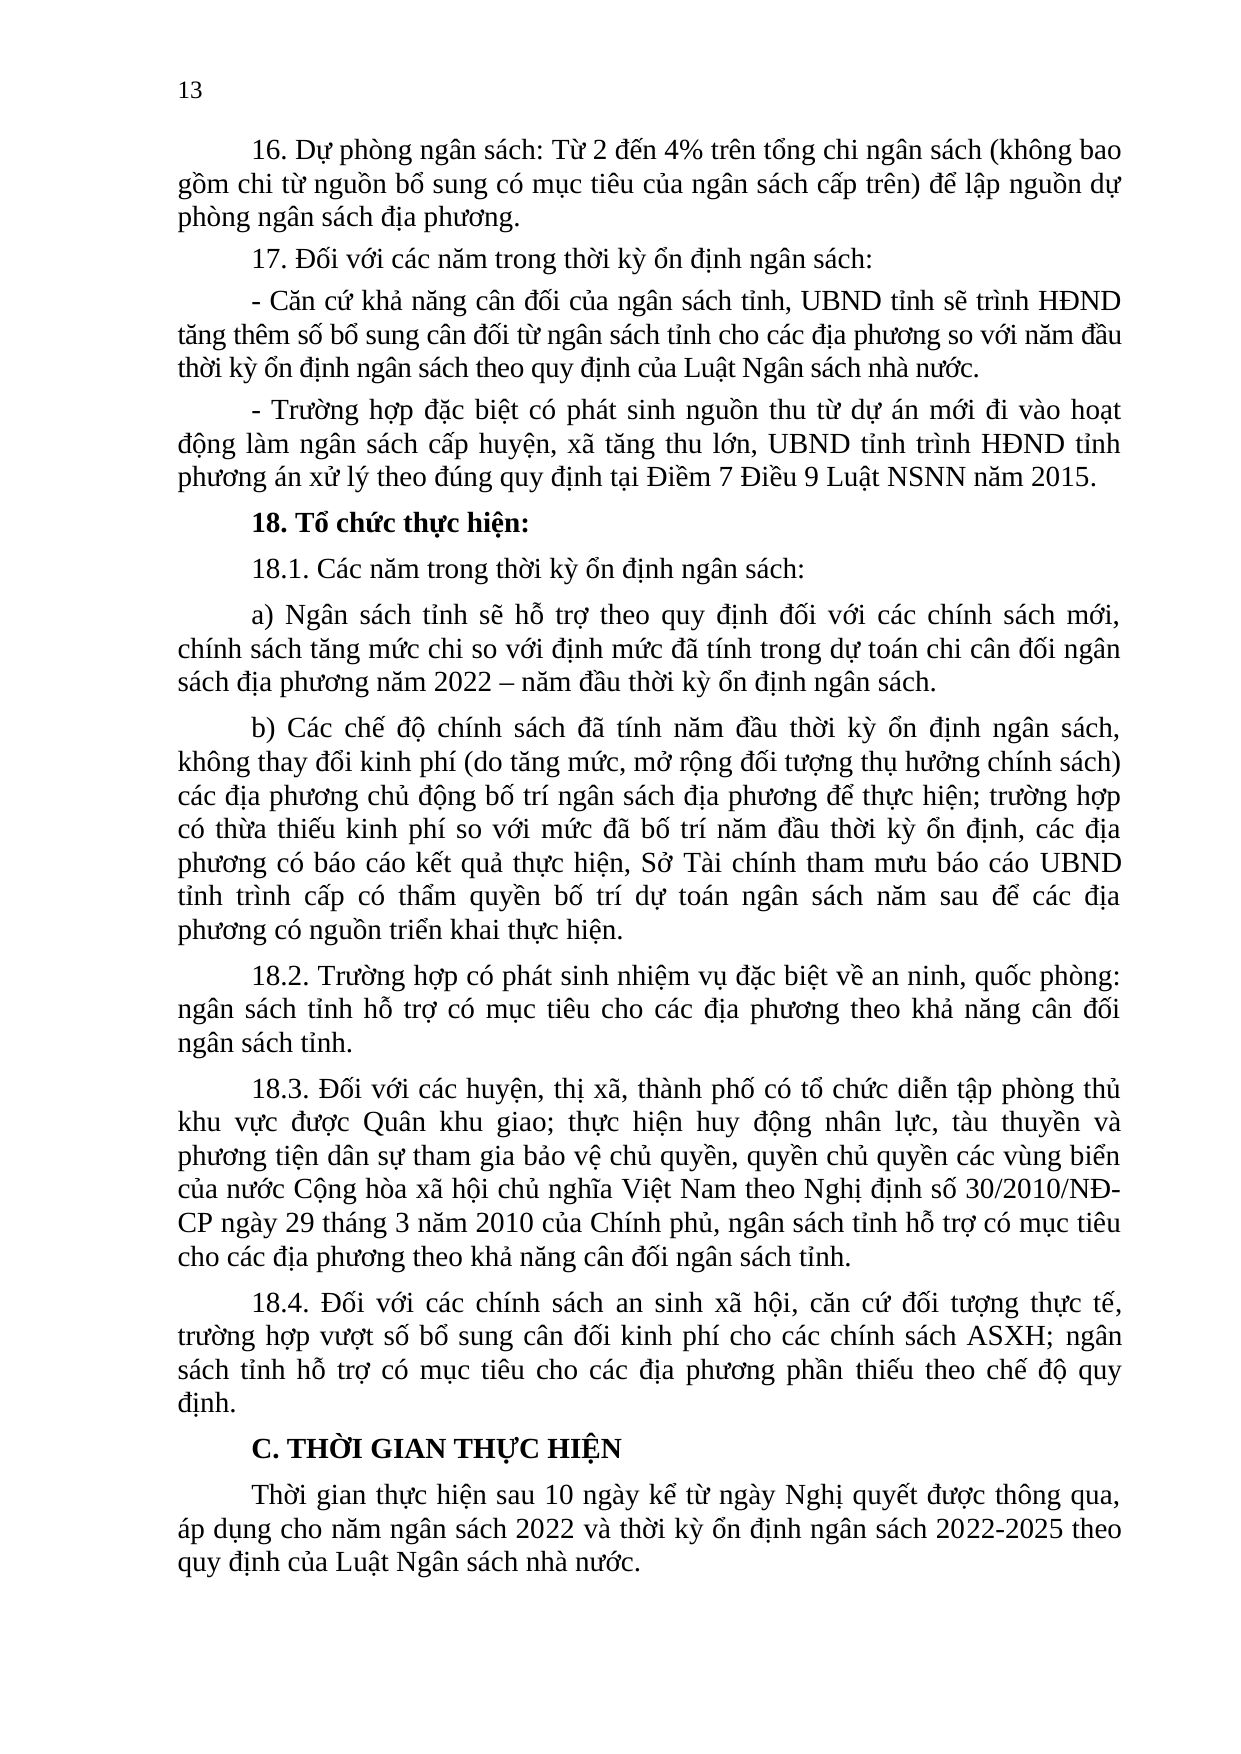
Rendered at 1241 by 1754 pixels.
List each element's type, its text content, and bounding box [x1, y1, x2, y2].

text 16. Dự phòng ngân sách: Từ 2 đến 4% trên tổng chi ngân sách (không bao gồm chi từ nguồn bổ sung có mục tiêu của ngân sách cấp trên) để lập nguồn dự phòng ngân sách địa phương. [177, 132, 1122, 233]
text b) Các chế độ chính sách đã tính năm đầu thời kỳ ổn định ngân sách, không thay đổi kinh phí (do tăng mức, mở rộng đối tượng thụ hưởng chính sách) các địa phương chủ động bố trí ngân sách địa phương để thực hiện; trường hợp có thừa thiếu kinh phí so với mức đã bố trí năm đầu thời kỳ ổn định, các địa phương có báo cáo kết quả thực hiện, Sở Tài chính tham mưu báo cáo UBND tỉnh trình cấp có thẩm quyền bố trí dự toán ngân sách năm sau để các địa phương có nguồn triển khai thực hiện. [177, 711, 1122, 945]
text - Trường hợp đặc biệt có phát sinh nguồn thu từ dự án mới đi vào hoạt động làm ngân sách cấp huyện, xã tăng thu lớn, UBND tỉnh trình HĐND tỉnh phương án xử lý theo đúng quy định tại Điềm 7 Điều 9 Luật NSNN năm 2015. [177, 392, 1122, 493]
text 18.3. Đối với các huyện, thị xã, thành phố có tổ chức diễn tập phòng thủ khu vực được Quân khu giao; thực hiện huy động nhân lực, tàu thuyền và phương tiện dân sự tham gia bảo vệ chủ quyền, quyền chủ quyền các vùng biển của nước Cộng hòa xã hội chủ nghĩa Việt Nam theo Nghị định số 30/2010/NĐ-CP ngày 29 tháng 3 năm 2010 của Chính phủ, ngân sách tỉnh hỗ trợ có mục tiêu cho các địa phương theo khả năng cân đối ngân sách tỉnh. [177, 1071, 1122, 1272]
text 17. Đối với các năm trong thời kỳ ổn định ngân sách: [177, 241, 1122, 275]
text 18.2. Trường hợp có phát sinh nhiệm vụ đặc biệt về an ninh, quốc phòng: ngân sách tỉnh hỗ trợ có mục tiêu cho các địa phương theo khả năng cân đối ngân sách tỉnh. [177, 958, 1122, 1058]
text a) Ngân sách tỉnh sẽ hỗ trợ theo quy định đối với các chính sách mới, chính sách tăng mức chi so với định mức đã tính trong dự toán chi cân đối ngân sách địa phương năm 2022 – năm đầu thời kỳ ổn định ngân sách. [177, 597, 1122, 698]
text 18. Tổ chức thực hiện: [177, 505, 1122, 539]
text 18.4. Đối với các chính sách an sinh xã hội, căn cứ đối tượng thực tế, trường hợp vượt số bổ sung cân đối kinh phí cho các chính sách ASXH; ngân sách tỉnh hỗ trợ có mục tiêu cho các địa phương phần thiếu theo chế độ quy định. [177, 1285, 1122, 1419]
text 18.1. Các năm trong thời kỳ ổn định ngân sách: [177, 551, 1122, 585]
text - Căn cứ khả năng cân đối của ngân sách tỉnh, UBND tỉnh sẽ trình HĐND tăng thêm số bổ sung cân đối từ ngân sách tỉnh cho các địa phương so với năm đầu thời kỳ ổn định ngân sách theo quy định của Luật Ngân sách nhà nước. [177, 283, 1122, 384]
text C. THỜI GIAN THỰC HIỆN [177, 1431, 1122, 1465]
text Thời gian thực hiện sau 10 ngày kể từ ngày Nghị quyết được thông qua, áp dụng cho năm ngân sách 2022 và thời kỳ ổn định ngân sách 2022-2025 theo quy định của Luật Ngân sách nhà nước. [177, 1477, 1122, 1578]
